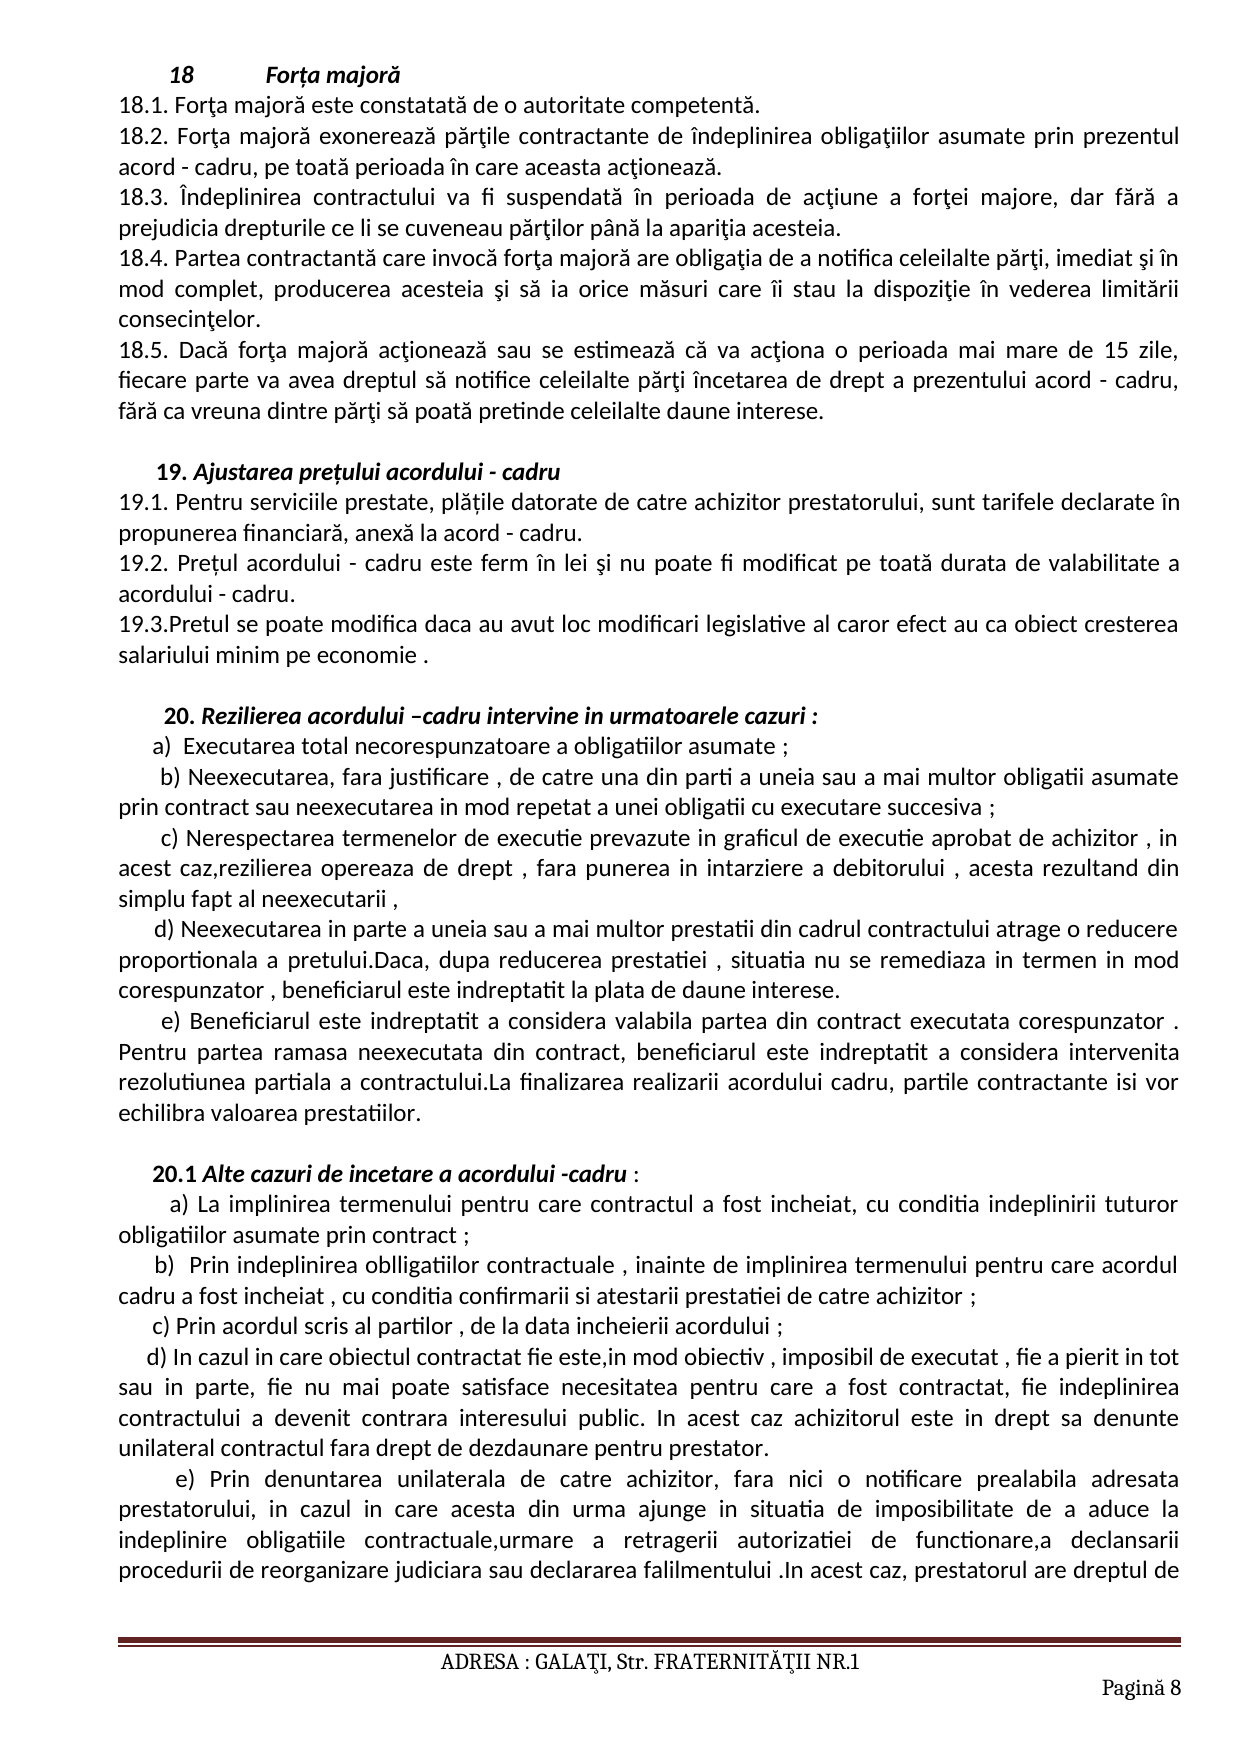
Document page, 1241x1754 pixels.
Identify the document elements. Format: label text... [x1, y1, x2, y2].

text e) Beneficiarul este indreptatit a considera valabila partea din contract executata corespunzator . Pentru partea ramasa neexecutata din contract, beneficiarul este indreptatit a considera intervenita rezolutiunea partiala a contractului.La finalizarea realizarii acordului cadru, partile contractante isi vor echilibra valoarea prestatiilor. [118, 1005, 1181, 1127]
text 19.2. Prețul acordului - cadru este ferm în lei şi nu poate fi modificat pe toată durata de valabilitate a acordului - cadru. [118, 547, 1181, 608]
text a) La implinirea termenului pentru care contractul a fost incheiat, cu conditia indeplinirii tuturor obligatiilor asumate prin contract ; [118, 1188, 1181, 1249]
text 19.3.Pretul se poate modifica daca au avut loc modificari legislative al caror efect au ca obiect cresterea salariului minim pe economie . [118, 608, 1181, 669]
text 18.5. Dacă forţa majoră acţionează sau se estimează că va acţiona o perioada mai mare de 15 zile, fiecare parte va avea dreptul să notifice celeilalte părţi încetarea de drept a prezentului acord - cadru, fără ca vreuna dintre părţi să poată pretinde celeilalte daune interese. [118, 334, 1181, 425]
text a) Executarea total necorespunzatoare a obligatiilor asumate ; [118, 731, 1181, 761]
list Forța majoră [142, 59, 1181, 89]
text c) Prin acordul scris al partilor , de la data incheierii acordului ; [118, 1310, 1181, 1341]
text 19. Ajustarea preţului acordului - cadru [156, 456, 1181, 486]
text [118, 1463, 1181, 1585]
text 20.1 Alte cazuri de incetare a acordului -cadru : [118, 1158, 1181, 1188]
text c) Nerespectarea termenelor de executie prevazute in graficul de executie aprobat de achizitor , in acest caz,rezilierea opereaza de drept , fara punerea in intarziere a debitorului , acesta rezultand din simplu fapt al neexecutarii , [118, 822, 1181, 914]
text b) Neexecutarea, fara justificare , de catre una din parti a uneia sau a mai multor obligatii asumate prin contract sau neexecutarea in mod repetat a unei obligatii cu executare succesiva ; [118, 761, 1181, 822]
text 18.1. Forţa majoră este constatată de o autoritate competentă. [118, 89, 1181, 120]
text d) Neexecutarea in parte a uneia sau a mai multor prestatii din cadrul contractului atrage o reducere proportionala a pretului.Daca, dupa reducerea prestatiei , situatia nu se remediaza in termen in mod corespunzator , beneficiarul este indreptatit la plata de daune interese. [118, 914, 1181, 1005]
text d) In cazul in care obiectul contractat fie este,in mod obiectiv , imposibil de executat , fie a pierit in tot sau in parte, fie nu mai poate satisface necesitatea pentru care a fost contractat, fie indeplinirea contractului a devenit contrara interesului public. In acest caz achizitorul este in drept sa denunte unilateral contractul fara drept de dezdaunare pentru prestator. [118, 1341, 1181, 1463]
text 18.4. Partea contractantă care invocă forţa majoră are obligaţia de a notifica celeilalte părţi, imediat şi în mod complet, producerea acesteia şi să ia orice măsuri care îi stau la dispoziţie în vederea limitării consecinţelor. [118, 242, 1181, 334]
text 18.2. Forţa majoră exonerează părţile contractante de îndeplinirea obligaţiilor asumate prin prezentul acord - cadru, pe toată perioada în care aceasta acţionează. [118, 120, 1181, 181]
text 19.1. Pentru serviciile prestate, plăţile datorate de catre achizitor prestatorului, sunt tarifele declarate în propunerea financiară, anexă la acord - cadru. [118, 486, 1181, 547]
text b) Prin indeplinirea oblligatiilor contractuale , inainte de implinirea termenului pentru care acordul cadru a fost incheiat , cu conditia confirmarii si atestarii prestatiei de catre achizitor ; [118, 1249, 1181, 1310]
text 18.3. Îndeplinirea contractului va fi suspendată în perioada de acţiune a forţei majore, dar fără a prejudicia drepturile ce li se cuveneau părţilor până la apariţia acesteia. [118, 181, 1181, 242]
text 20. Rezilierea acordului –cadru intervine in urmatoarele cazuri : [118, 700, 1181, 731]
